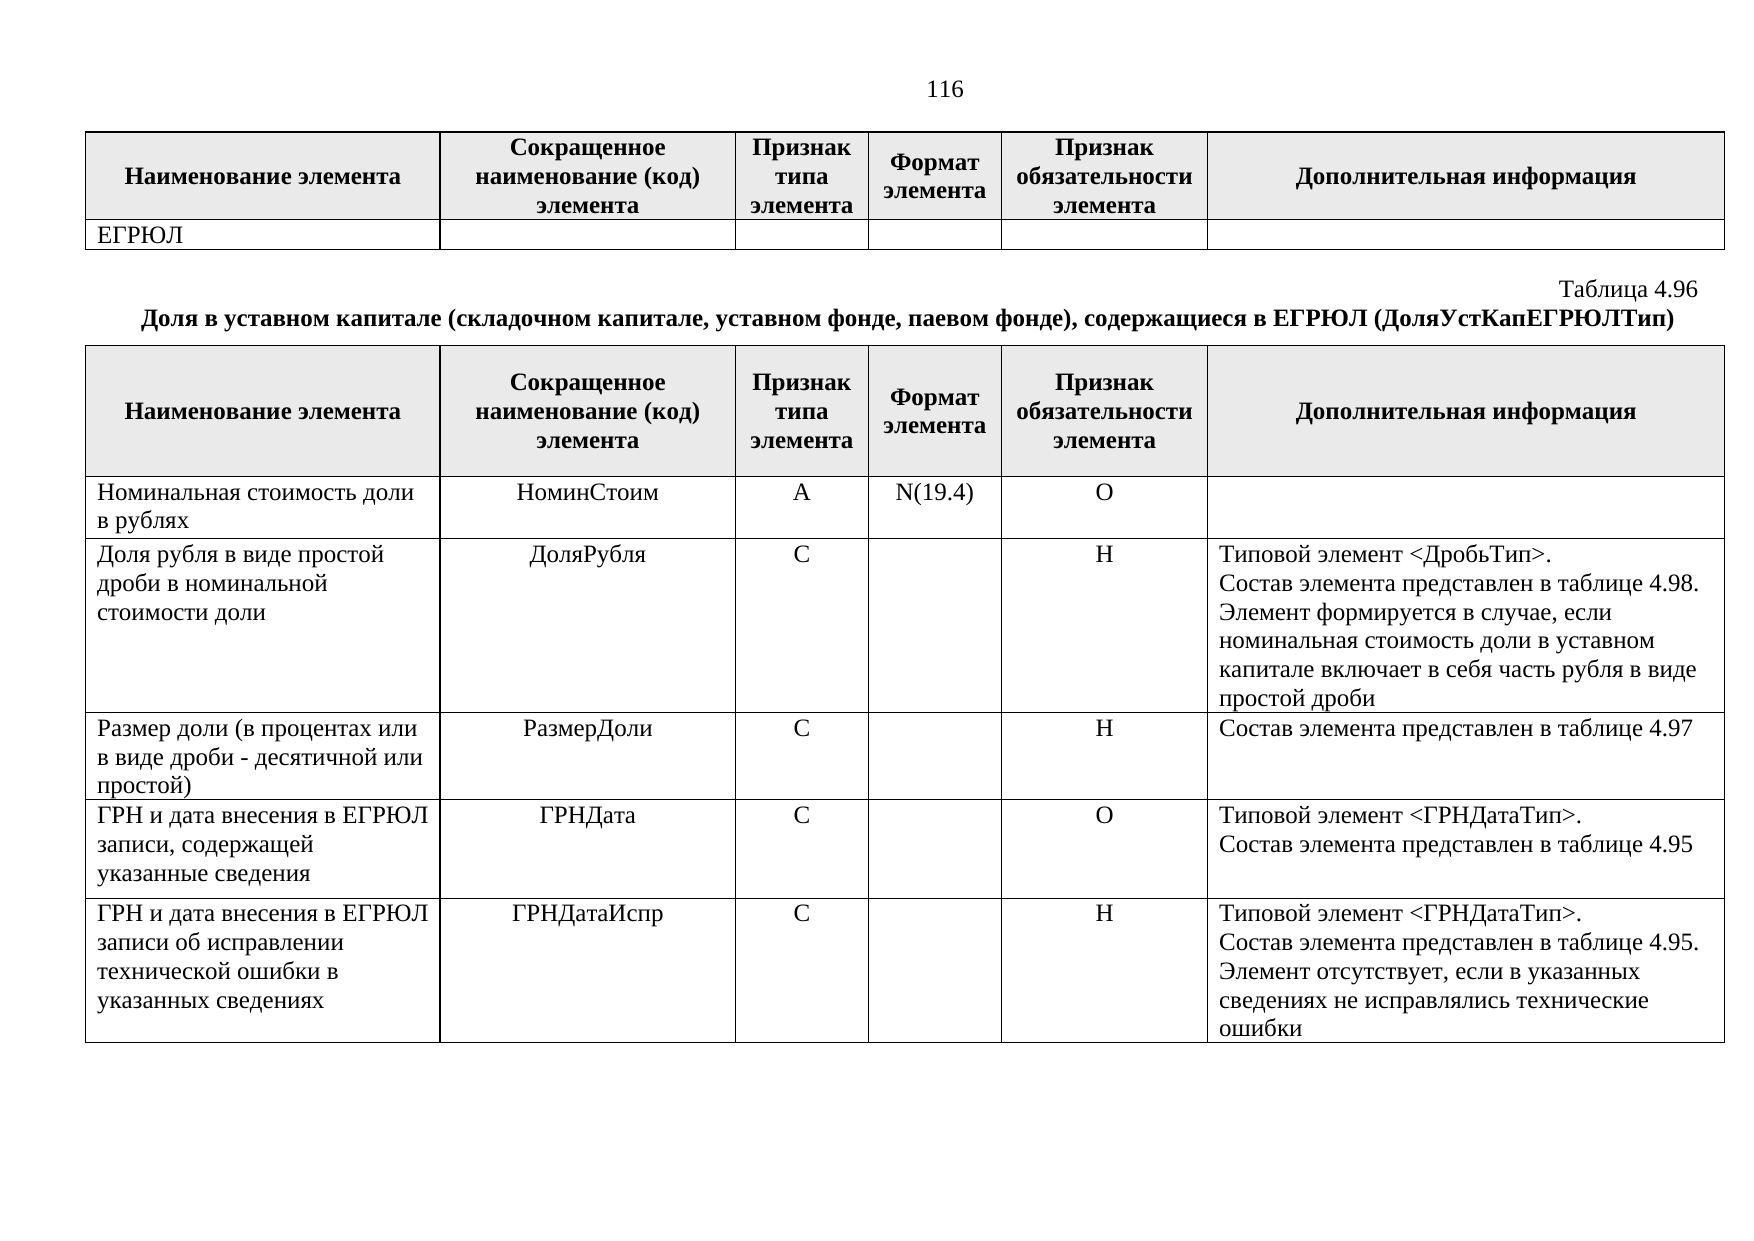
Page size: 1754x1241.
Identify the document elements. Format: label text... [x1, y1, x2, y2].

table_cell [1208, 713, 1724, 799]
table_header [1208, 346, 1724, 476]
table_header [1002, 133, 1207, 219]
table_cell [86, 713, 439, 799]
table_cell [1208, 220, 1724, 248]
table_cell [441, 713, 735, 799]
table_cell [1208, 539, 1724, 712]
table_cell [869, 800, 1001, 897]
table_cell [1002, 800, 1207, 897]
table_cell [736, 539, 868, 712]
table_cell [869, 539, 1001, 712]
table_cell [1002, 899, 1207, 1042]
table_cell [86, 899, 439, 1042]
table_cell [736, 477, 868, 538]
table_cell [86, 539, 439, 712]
text Доля в уставном капитале (складочном капитале, уставном фонде, паевом фонде), содержащиеся в ЕГРЮЛ (ДоляУстКапЕГРЮЛТип) [118, 303, 1698, 332]
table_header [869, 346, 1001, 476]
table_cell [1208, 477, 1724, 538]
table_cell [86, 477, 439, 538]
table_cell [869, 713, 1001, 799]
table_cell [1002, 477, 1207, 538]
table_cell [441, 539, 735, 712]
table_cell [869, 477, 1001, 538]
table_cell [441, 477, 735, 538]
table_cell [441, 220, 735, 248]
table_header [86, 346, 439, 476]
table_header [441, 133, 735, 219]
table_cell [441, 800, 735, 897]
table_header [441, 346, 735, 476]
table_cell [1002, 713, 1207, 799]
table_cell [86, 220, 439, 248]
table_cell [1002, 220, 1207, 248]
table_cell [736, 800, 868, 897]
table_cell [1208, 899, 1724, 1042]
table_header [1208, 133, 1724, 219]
text Таблица 4.96 [118, 274, 1698, 303]
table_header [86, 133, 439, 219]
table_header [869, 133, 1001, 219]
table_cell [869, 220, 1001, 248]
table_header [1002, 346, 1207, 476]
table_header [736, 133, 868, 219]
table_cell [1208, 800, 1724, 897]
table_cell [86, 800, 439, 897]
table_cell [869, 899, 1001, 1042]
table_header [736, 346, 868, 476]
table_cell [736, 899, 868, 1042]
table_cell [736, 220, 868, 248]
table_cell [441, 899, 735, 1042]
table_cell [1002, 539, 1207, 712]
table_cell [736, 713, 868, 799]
